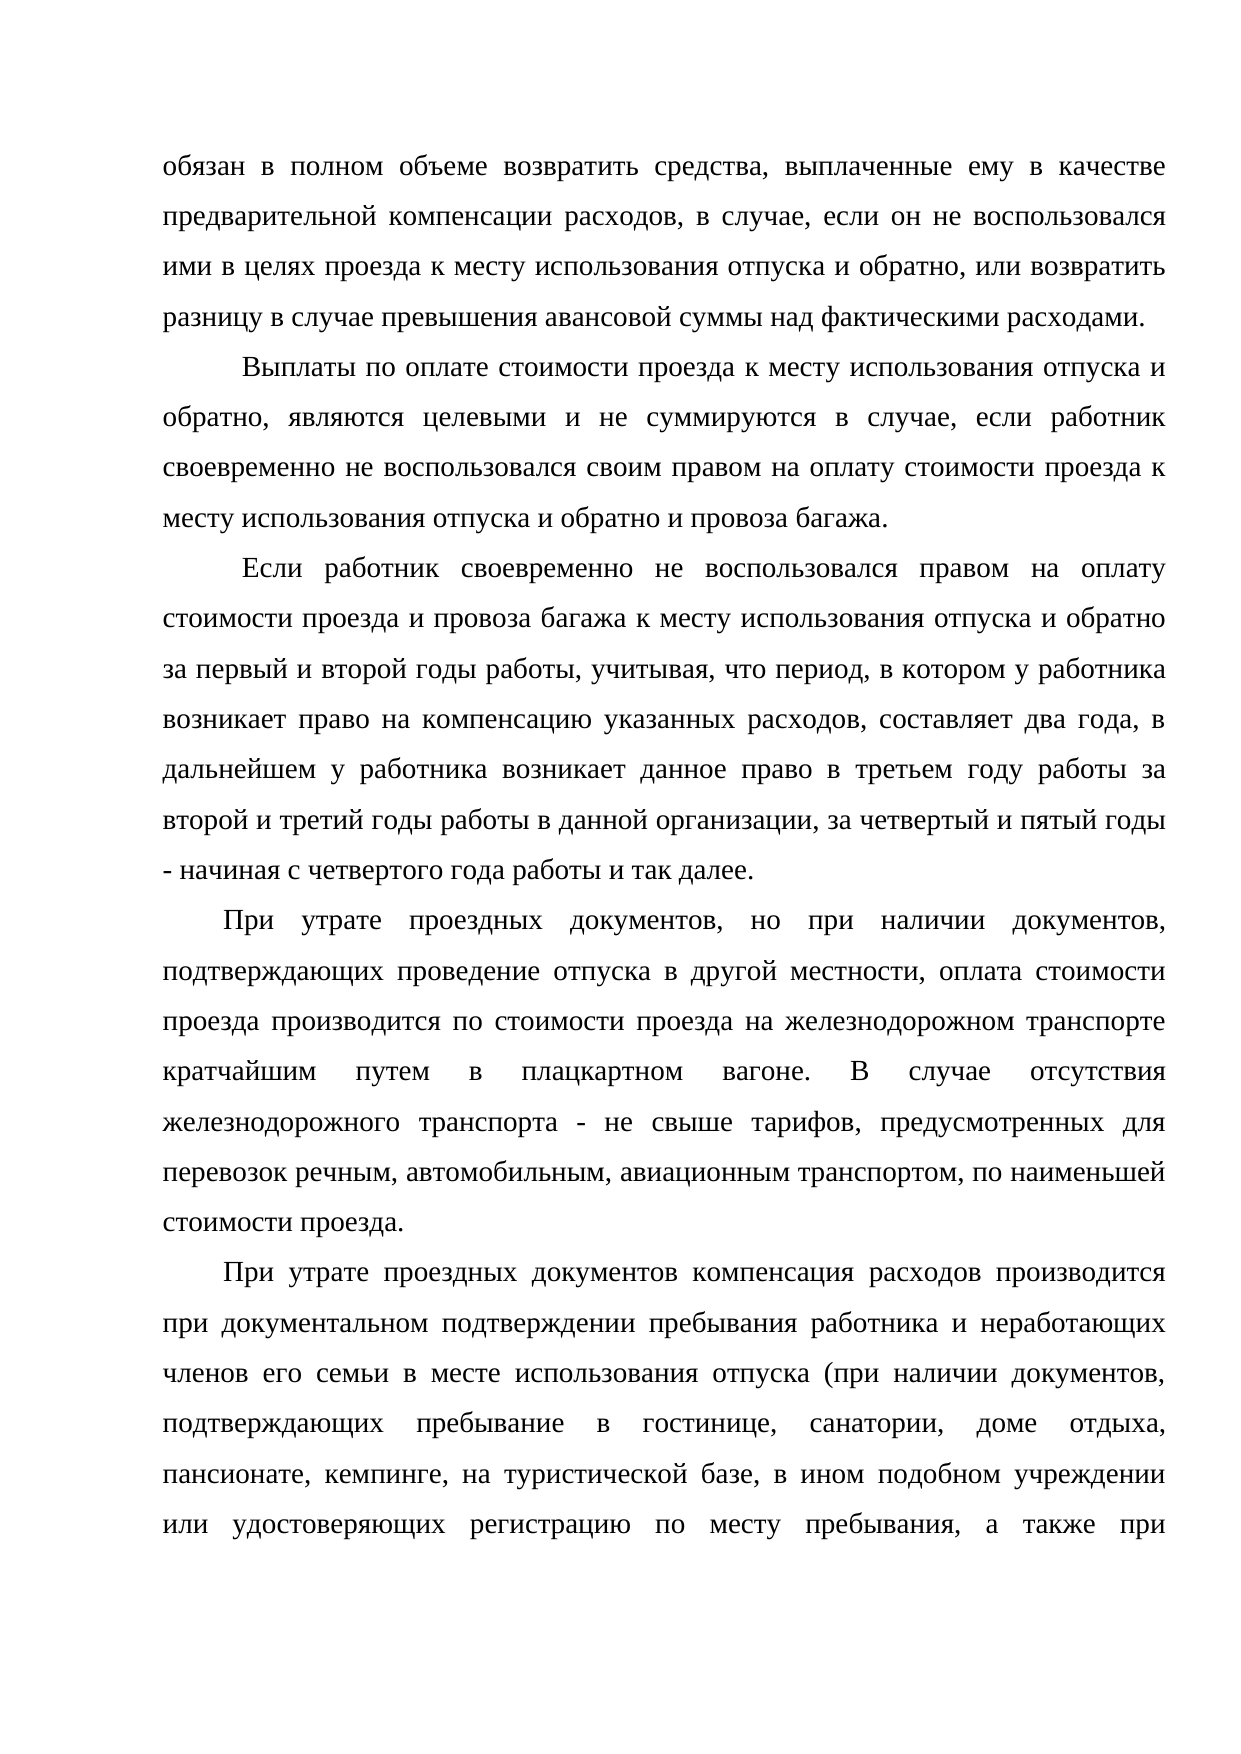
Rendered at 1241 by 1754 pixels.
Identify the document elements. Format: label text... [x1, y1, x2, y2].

text При утрате проездных документов, но при наличии документов, подтверждающих проведение отпуска в другой местности, оплата стоимости проезда производится по стоимости проезда на железнодорожном транспорте кратчайшим путем в плацкартном вагоне. В случае отсутствия железнодорожного транспорта - не свыше тарифов, предусмотренных для перевозок речным, автомобильным, авиационным транспортом, по наименьшей стоимости проезда. [162, 902, 1167, 1238]
text Если работник своевременно не воспользовался правом на оплату стоимости проезда и провоза багажа к месту использования отпуска и обратно за первый и второй годы работы, учитывая, что период, в котором у работника возникает право на компенсацию указанных расходов, составляет два года, в дальнейшем у работника возникает данное право в третьем году работы за второй и третий годы работы в данной организации, за четвертый и пятый годы - начиная с четвертого года работы и так далее. [162, 550, 1167, 886]
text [162, 1254, 1167, 1540]
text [162, 148, 1167, 332]
text Выплаты по оплате стоимости проезда к месту использования отпуска и обратно, являются целевыми и не суммируются в случае, если работник своевременно не воспользовался своим правом на оплату стоимости проезда к месту использования отпуска и обратно и провоза багажа. [162, 349, 1167, 533]
